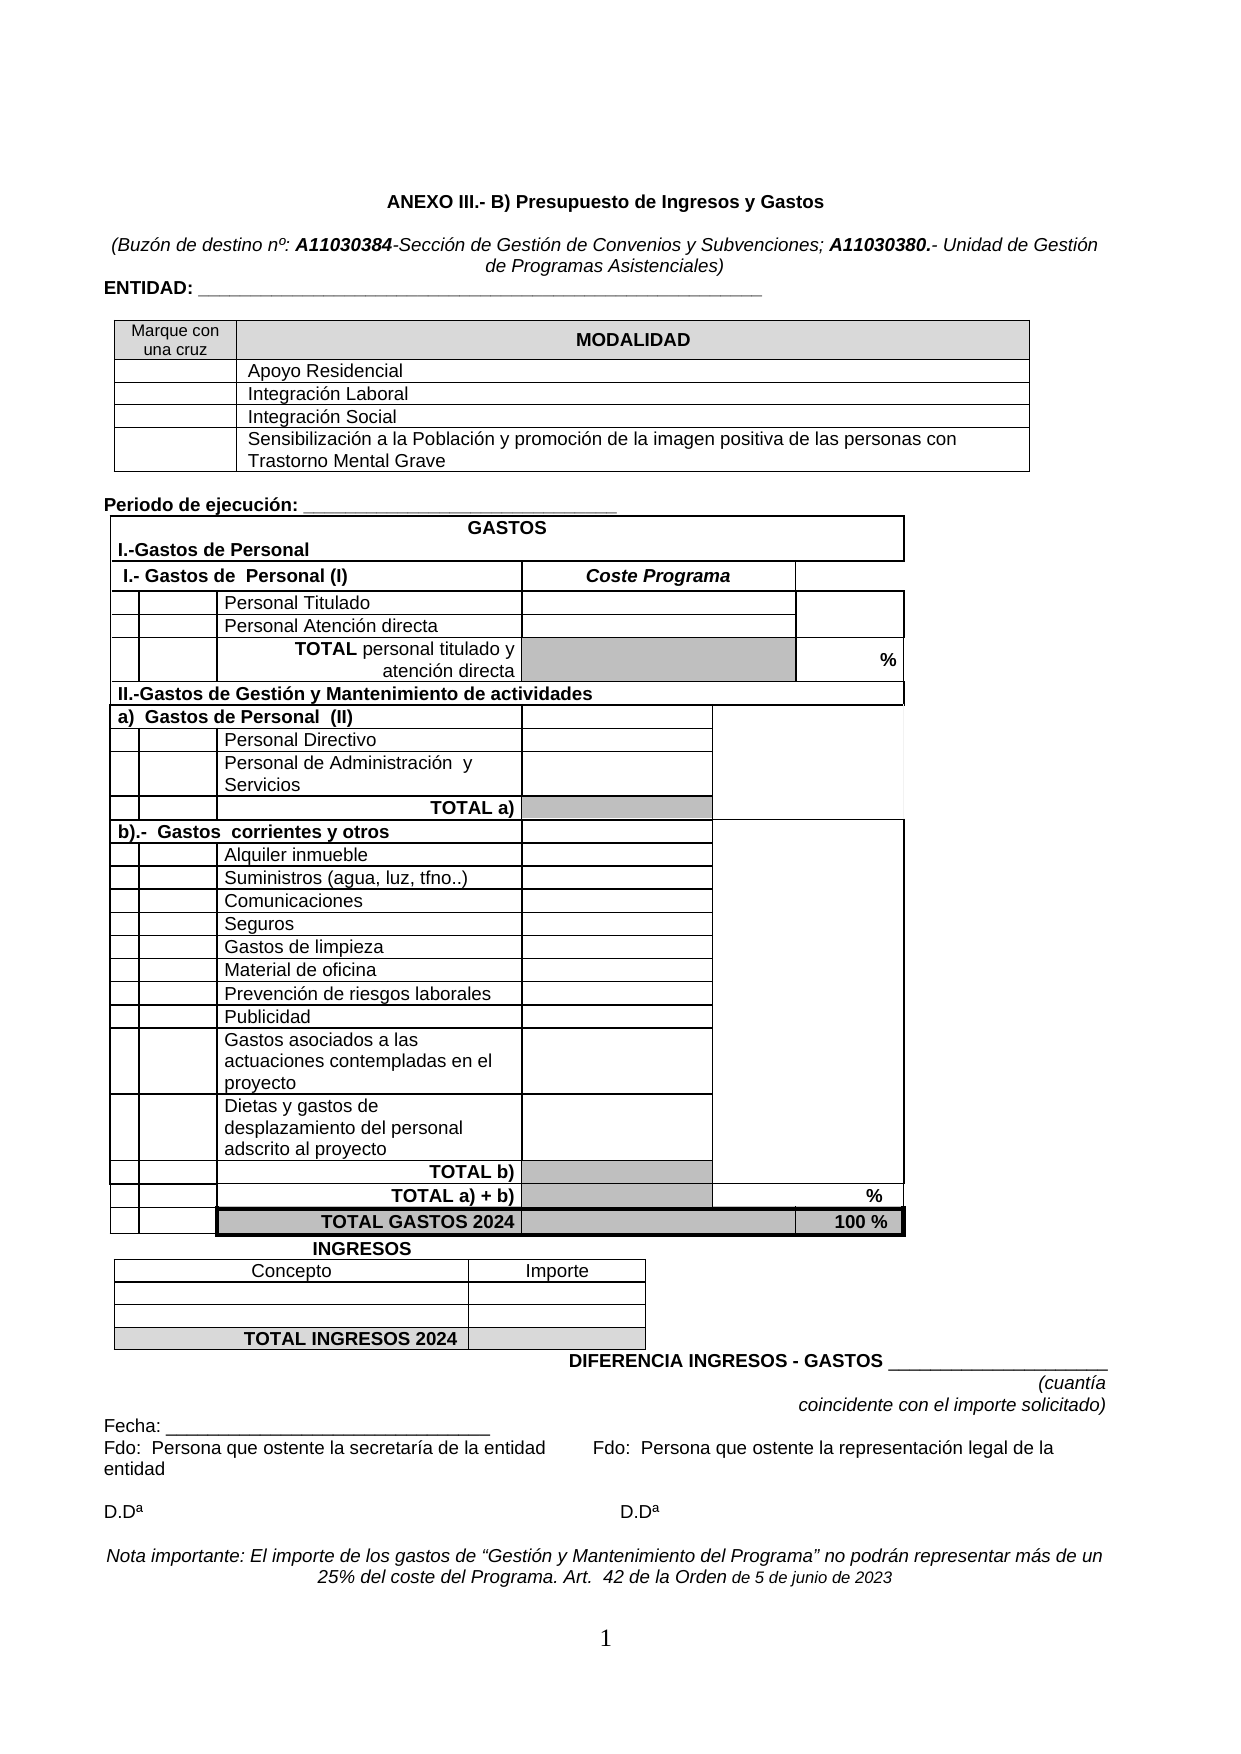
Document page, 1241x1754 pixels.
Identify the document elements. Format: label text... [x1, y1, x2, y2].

table_cell [140, 867, 216, 888]
table_cell [111, 1161, 138, 1183]
table_cell [140, 729, 216, 751]
text Periodo de ejecución: ______________________________ [103, 494, 1107, 515]
table_cell TOTAL personal titulado y atención directa [218, 638, 521, 681]
table_cell % [713, 1184, 903, 1206]
table_cell [111, 797, 138, 818]
table_cell [522, 797, 712, 818]
table_cell [140, 1161, 216, 1183]
table_cell Dietas y gastos de desplazamiento del personal adscrito al proyecto [218, 1095, 521, 1159]
table_cell [140, 959, 216, 981]
table_cell [115, 1283, 468, 1304]
table_cell [523, 1095, 712, 1159]
table_cell [140, 752, 216, 795]
table_cell [523, 890, 712, 911]
table_cell Material de oficina [218, 959, 521, 981]
table_cell [140, 844, 216, 865]
table_cell [140, 982, 216, 1004]
table_cell [469, 1328, 645, 1349]
table_cell Personal de Administración y Servicios [218, 752, 521, 795]
table_cell [115, 1305, 468, 1327]
table_cell TOTAL INGRESOS 2024 [115, 1328, 468, 1349]
table_cell [111, 1006, 138, 1027]
table_cell II.-Gastos de Gestión y Mantenimiento de actividades [111, 682, 903, 704]
table_cell [111, 1185, 138, 1206]
table_cell [523, 844, 712, 865]
table_cell [140, 797, 216, 818]
table_cell [797, 592, 903, 637]
text Fdo: Persona que ostente la secretaría de la entidad Fdo: Persona que ostente la representación legal de la entidad [103, 1437, 1107, 1480]
table_cell I.- Gastos de Personal (I) [111, 561, 521, 590]
table_cell [469, 1305, 645, 1327]
table_cell [140, 913, 216, 934]
table_cell Apoyo Residencial [237, 360, 1029, 382]
table_cell Seguros [218, 913, 521, 934]
table_cell Personal Directivo [218, 729, 521, 751]
table_cell [111, 638, 138, 681]
table_cell [115, 428, 236, 471]
table_cell [111, 890, 138, 911]
table_cell [140, 1006, 216, 1027]
table_cell [111, 1208, 138, 1233]
table_cell TOTAL b) [218, 1161, 521, 1183]
text ENTIDAD: ______________________________________________________ [103, 277, 1107, 298]
table_cell [111, 729, 138, 751]
table_cell [111, 591, 138, 613]
table_cell Personal Atención directa [218, 615, 521, 637]
text INGRESOS [103, 1237, 620, 1259]
table_cell Publicidad [218, 1006, 521, 1027]
table_cell [523, 729, 712, 751]
table_header MODALIDAD [237, 321, 1029, 359]
table_cell [523, 913, 712, 934]
text ANEXO III.- B) Presupuesto de Ingresos y Gastos [103, 190, 1107, 212]
table_cell [713, 820, 903, 1183]
table_header Marque con una cruz [115, 321, 236, 359]
table_cell TOTAL a) [218, 797, 521, 818]
table_cell Gastos asociados a las actuaciones contempladas en el proyecto [218, 1029, 521, 1093]
text Fecha: _______________________________ [103, 1415, 1107, 1437]
table_cell Alquiler inmueble [218, 844, 521, 865]
text DIFERENCIA INGRESOS - GASTOS _____________________ [103, 1350, 1107, 1372]
table_cell [523, 821, 712, 842]
table_cell [111, 913, 138, 934]
table_cell [140, 1095, 216, 1159]
table_cell [522, 1184, 712, 1206]
table_cell [115, 405, 236, 427]
table_cell [523, 1029, 712, 1093]
table_cell [111, 615, 138, 637]
table_cell [140, 592, 216, 613]
table_cell Prevención de riesgos laborales [218, 982, 521, 1004]
table_cell [523, 1006, 712, 1027]
table_cell Sensibilización a la Población y promoción de la imagen positiva de las personas con Trastorno Mental Grave [237, 428, 1029, 471]
table_cell [522, 1211, 795, 1233]
table_cell [115, 360, 236, 382]
table_cell [523, 592, 795, 613]
table_cell [522, 638, 795, 681]
table_cell [111, 752, 138, 795]
table_cell [713, 706, 903, 818]
table_cell Integración Social [237, 405, 1029, 427]
table_cell [523, 936, 712, 958]
table_cell [523, 752, 712, 795]
table_cell [111, 1095, 138, 1159]
table_cell [111, 936, 138, 958]
table_cell [522, 1161, 712, 1183]
table_cell Gastos de limpieza [218, 936, 521, 958]
table_cell TOTAL a) + b) [218, 1184, 521, 1206]
table_cell [140, 1208, 215, 1233]
table_cell % [797, 638, 903, 681]
table_cell [140, 936, 216, 958]
table_cell a) Gastos de Personal (II) [111, 706, 521, 727]
text Nota importante: El importe de los gastos de “Gestión y Mantenimiento del Programa” no podrán representar más de un 25% del coste del Programa. Art. 42 de la Orden de 5 de junio de 2023 [103, 1544, 1107, 1587]
table_cell b).- Gastos corrientes y otros [111, 821, 521, 842]
table_cell Comunicaciones [218, 890, 521, 911]
table_cell 100 % [796, 1211, 901, 1233]
text (Buzón de destino nº: A11030384-Sección de Gestión de Convenios y Subvenciones; A11030380.- Unidad de Gestión de Programas Asistenciales) [103, 233, 1107, 277]
text (cuantía coincidente con el importe solicitado) [103, 1372, 1107, 1415]
table_cell [111, 1029, 138, 1093]
table_cell Coste Programa [523, 562, 795, 590]
table_cell [111, 959, 138, 981]
table_cell [523, 959, 712, 981]
table_header Importe [469, 1260, 645, 1281]
table_cell [140, 890, 216, 911]
table_cell [140, 615, 216, 637]
table_cell [140, 1029, 216, 1093]
table_cell Integración Laboral [237, 383, 1029, 404]
table_cell Personal Titulado [218, 592, 521, 613]
table_header GASTOS I.-Gastos de Personal [111, 517, 903, 560]
table_cell TOTAL GASTOS 2024 [219, 1211, 521, 1233]
table_cell [140, 1185, 216, 1206]
text D.Dª D.Dª [103, 1501, 1107, 1523]
table_cell [111, 982, 138, 1004]
table_header Concepto [115, 1260, 468, 1281]
table_cell [523, 867, 712, 888]
table_cell [523, 615, 795, 637]
table_cell [523, 982, 712, 1004]
table_cell Suministros (agua, luz, tfno..) [218, 867, 521, 888]
table_cell [111, 867, 138, 888]
table_cell [140, 638, 216, 681]
table_cell [111, 844, 138, 865]
table_cell [523, 706, 712, 727]
table_cell [469, 1283, 645, 1304]
table_cell [115, 383, 236, 404]
